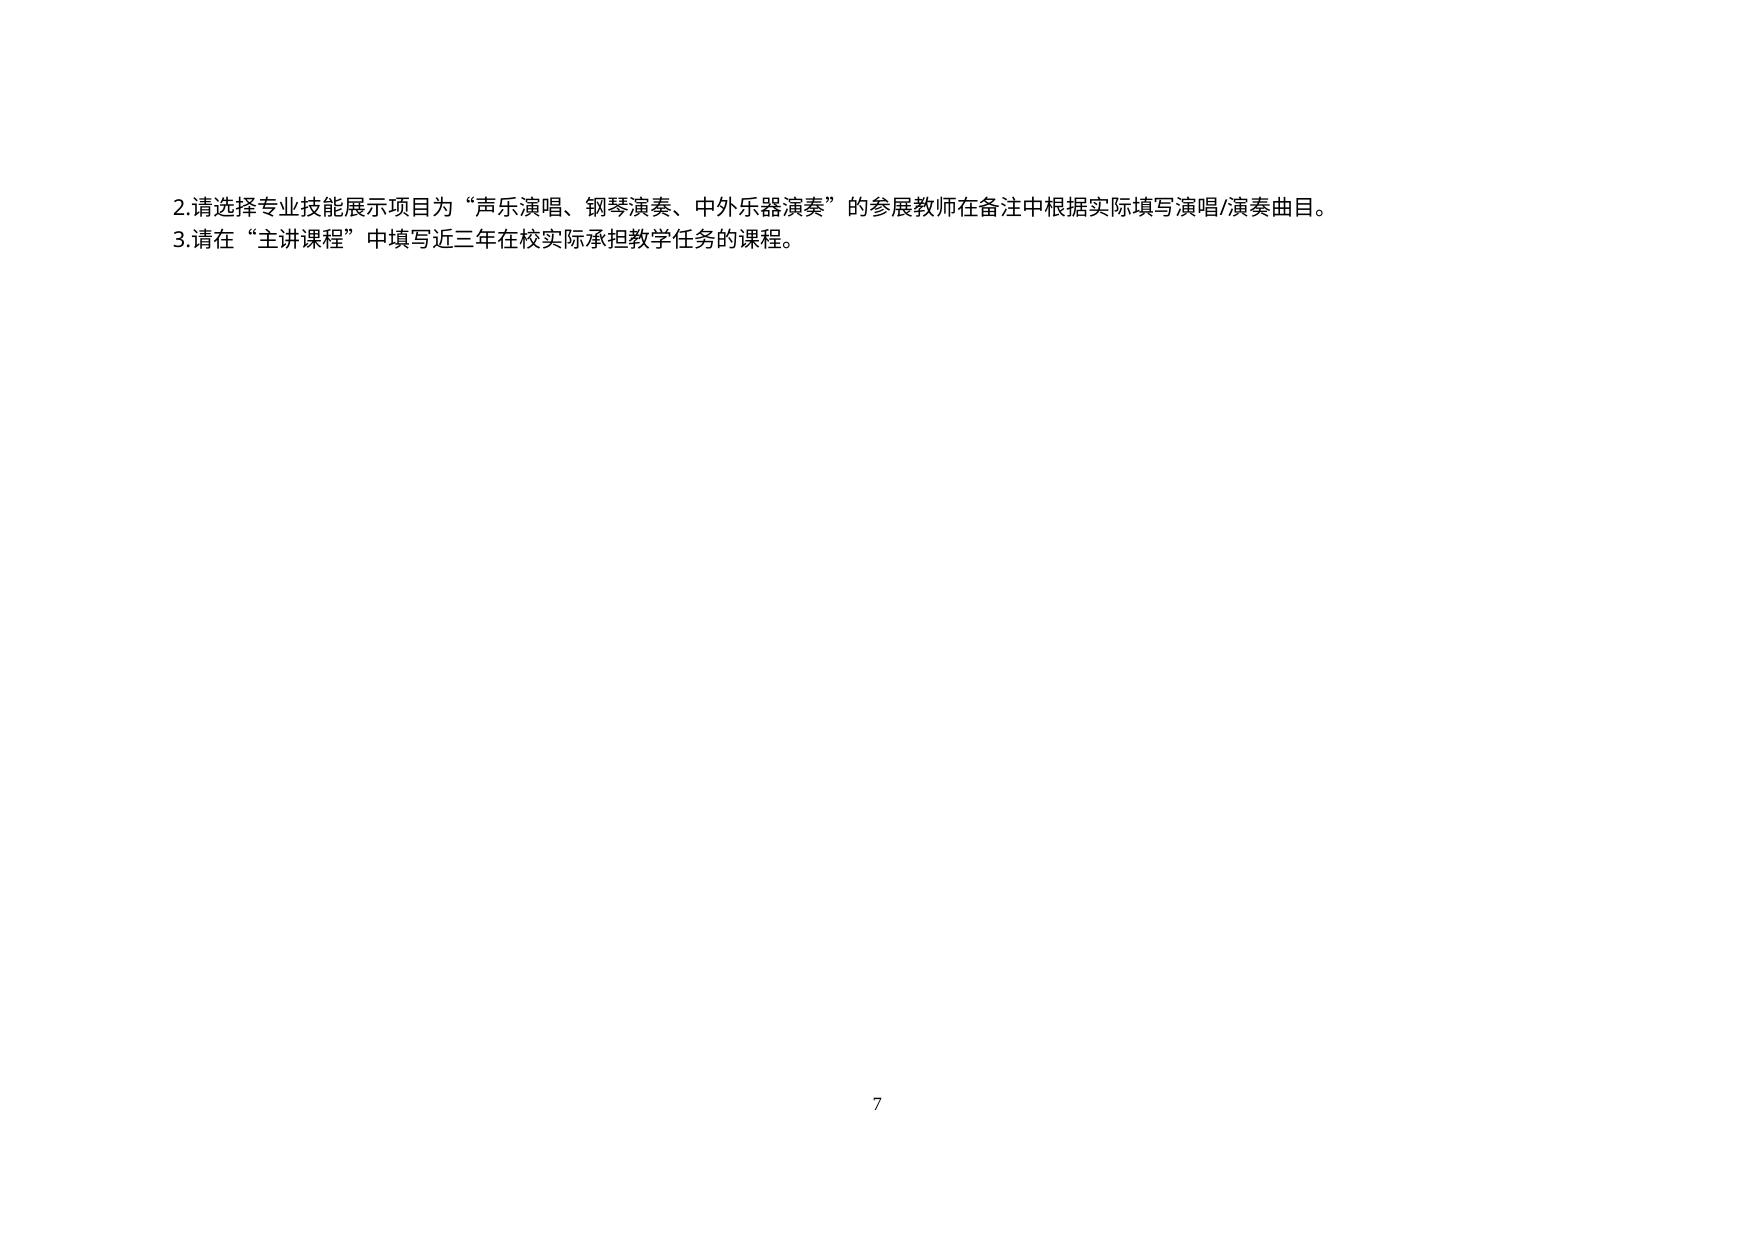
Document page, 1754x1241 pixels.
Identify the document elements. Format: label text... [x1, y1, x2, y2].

text 3.请在“主讲课程”中填写近三年在校实际承担教学任务的课程。 [150, 222, 1604, 254]
text 2.请选择专业技能展示项目为“声乐演唱、钢琴演奏、中外乐器演奏”的参展教师在备注中根据实际填写演唱/演奏曲目。 [150, 189, 1604, 222]
